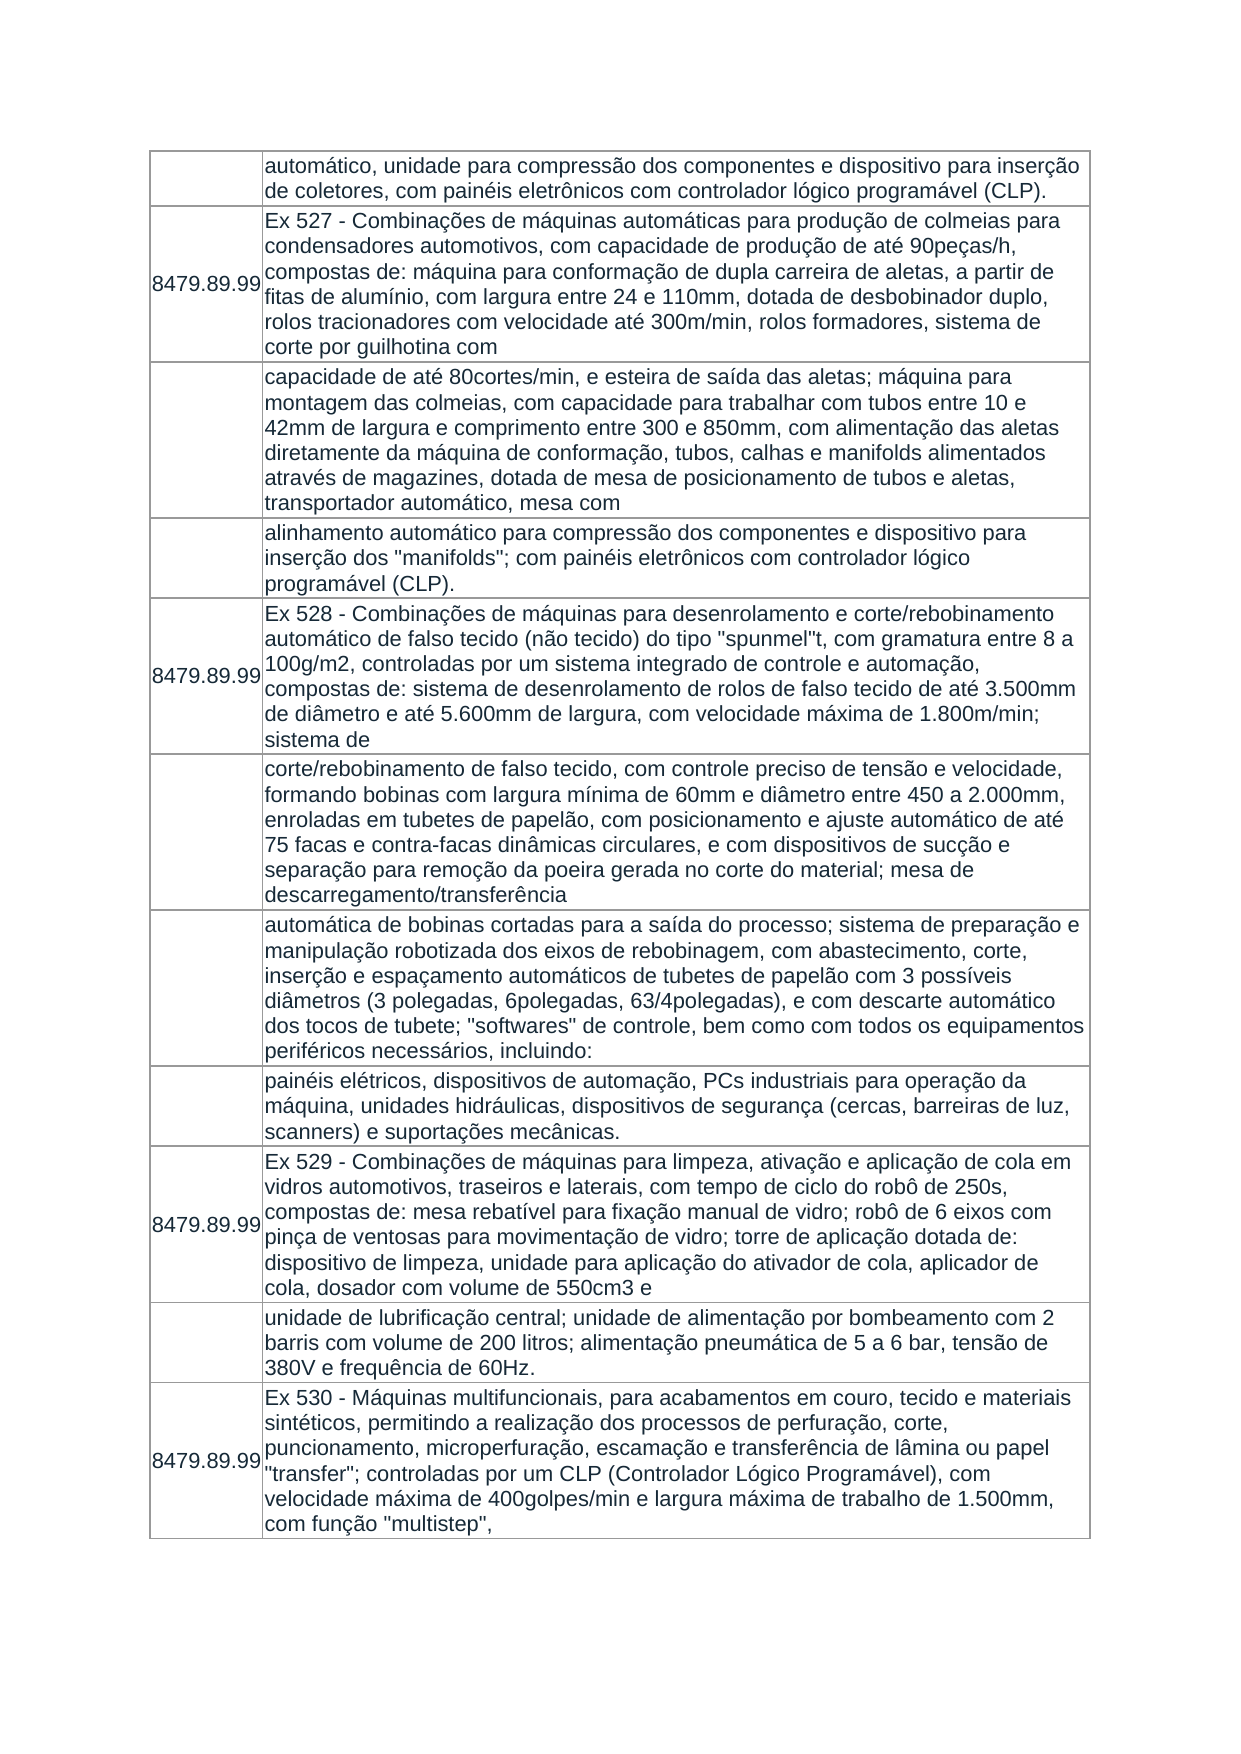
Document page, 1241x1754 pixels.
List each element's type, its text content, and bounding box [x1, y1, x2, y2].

table_cell automática de bobinas cortadas para a saída do processo; sistema de preparação e manipulação robotizada dos eixos de rebobinagem, com abastecimento, corte, inserção e espaçamento automáticos de tubetes de papelão com 3 possíveis diâmetros (3 polegadas, 6polegadas, 63/4polegadas), e com descarte automático dos tocos de tubete; "softwares" de controle, bem como com todos os equipamentos periféricos necessários, incluindo: [263, 911, 1089, 1065]
table_cell [151, 755, 262, 909]
table_cell automático, unidade para compressão dos componentes e dispositivo para inserção de coletores, com painéis eletrônicos com controlador lógico programável (CLP). [263, 152, 1089, 205]
table_cell [151, 519, 262, 597]
table_cell Ex 530 - Máquinas multifuncionais, para acabamentos em couro, tecido e materiais sintéticos, permitindo a realização dos processos de perfuração, corte, puncionamento, microperfuração, escamação e transferência de lâmina ou papel "transfer"; controladas por um CLP (Controlador Lógico Programável), com velocidade máxima de 400golpes/min e largura máxima de trabalho de 1.500mm, com função "multistep", [263, 1383, 1089, 1538]
table_cell corte/rebobinamento de falso tecido, com controle preciso de tensão e velocidade, formando bobinas com largura mínima de 60mm e diâmetro entre 450 a 2.000mm, enroladas em tubetes de papelão, com posicionamento e ajuste automático de até 75 facas e contra-facas dinâmicas circulares, e com dispositivos de sucção e separação para remoção da poeira gerada no corte do material; mesa de descarregamento/transferência [263, 755, 1089, 909]
table_cell [151, 1067, 262, 1145]
table_cell Ex 528 - Combinações de máquinas para desenrolamento e corte/rebobinamento automático de falso tecido (não tecido) do tipo "spunmel"t, com gramatura entre 8 a 100g/m2, controladas por um sistema integrado de controle e automação, compostas de: sistema de desenrolamento de rolos de falso tecido de até 3.500mm de diâmetro e até 5.600mm de largura, com velocidade máxima de 1.800m/min; sistema de [263, 599, 1089, 753]
table_cell Ex 527 - Combinações de máquinas automáticas para produção de colmeias para condensadores automotivos, com capacidade de produção de até 90peças/h, compostas de: máquina para conformação de dupla carreira de aletas, a partir de fitas de alumínio, com largura entre 24 e 110mm, dotada de desbobinador duplo, rolos tracionadores com velocidade até 300m/min, rolos formadores, sistema de corte por guilhotina com [263, 207, 1089, 361]
table_cell 8479.89.99 [151, 1147, 262, 1301]
table_cell alinhamento automático para compressão dos componentes e dispositivo para inserção dos "manifolds"; com painéis eletrônicos com controlador lógico programável (CLP). [263, 519, 1089, 597]
table_cell 8479.89.99 [151, 1383, 262, 1538]
table_cell 8479.89.99 [151, 599, 262, 753]
table_cell [151, 152, 262, 205]
table_cell [151, 911, 262, 1065]
table_cell 8479.89.99 [151, 207, 262, 361]
table_cell [151, 1303, 262, 1382]
table_cell painéis elétricos, dispositivos de automação, PCs industriais para operação da máquina, unidades hidráulicas, dispositivos de segurança (cercas, barreiras de luz, scanners) e suportações mecânicas. [263, 1067, 1089, 1145]
table_cell [151, 363, 262, 517]
table_cell capacidade de até 80cortes/min, e esteira de saída das aletas; máquina para montagem das colmeias, com capacidade para trabalhar com tubos entre 10 e 42mm de largura e comprimento entre 300 e 850mm, com alimentação das aletas diretamente da máquina de conformação, tubos, calhas e manifolds alimentados através de magazines, dotada de mesa de posicionamento de tubos e aletas, transportador automático, mesa com [263, 363, 1089, 517]
table_cell unidade de lubrificação central; unidade de alimentação por bombeamento com 2 barris com volume de 200 litros; alimentação pneumática de 5 a 6 bar, tensão de 380V e frequência de 60Hz. [263, 1303, 1089, 1382]
table_cell Ex 529 - Combinações de máquinas para limpeza, ativação e aplicação de cola em vidros automotivos, traseiros e laterais, com tempo de ciclo do robô de 250s, compostas de: mesa rebatível para fixação manual de vidro; robô de 6 eixos com pinça de ventosas para movimentação de vidro; torre de aplicação dotada de: dispositivo de limpeza, unidade para aplicação do ativador de cola, aplicador de cola, dosador com volume de 550cm3 e [263, 1147, 1089, 1301]
